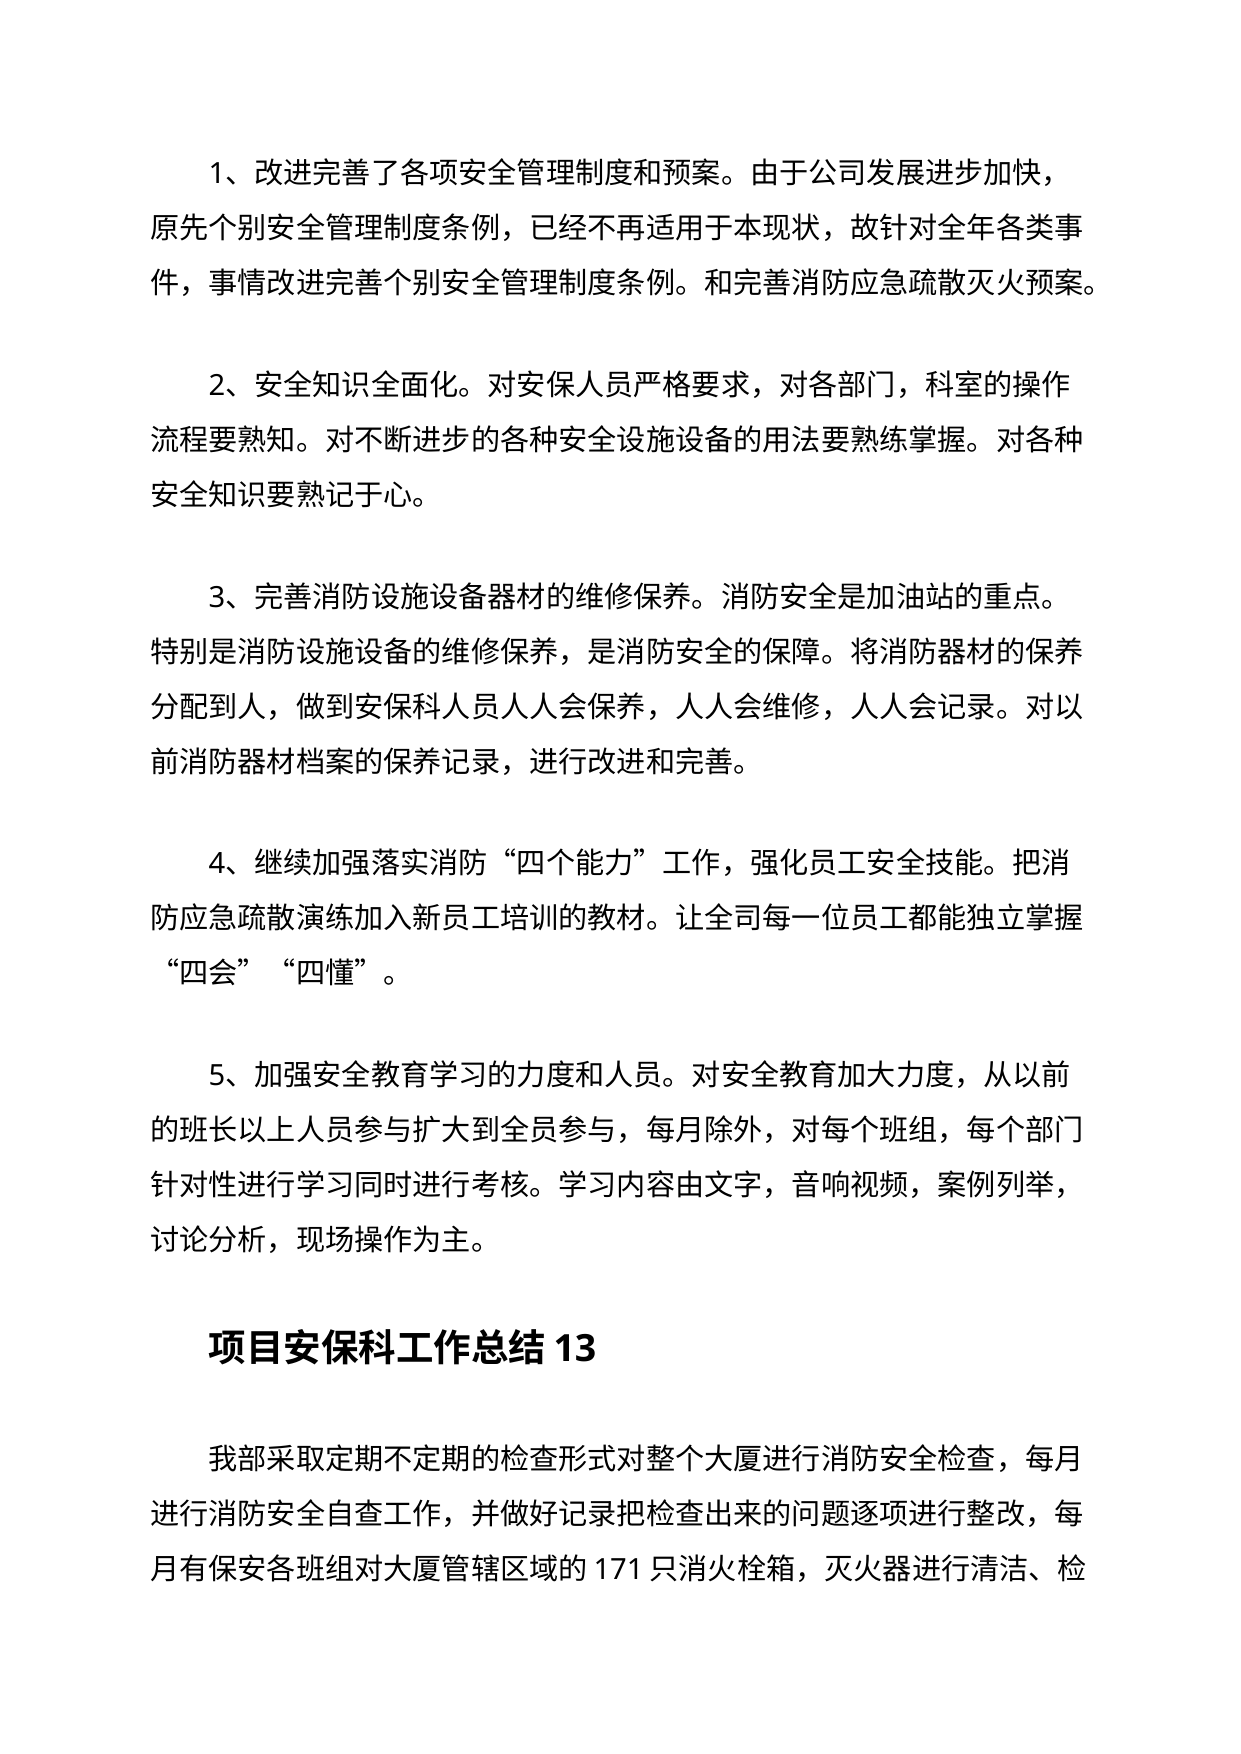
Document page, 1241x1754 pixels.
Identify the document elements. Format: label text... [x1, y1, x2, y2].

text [150, 1436, 1090, 1588]
text 1、改进完善了各项安全管理制度和预案。由于公司发展进步加快，原先个别安全管理制度条例，已经不再适用于本现状，故针对全年各类事件，事情改进完善个别安全管理制度条例。和完善消防应急疏散灭火预案。 [150, 150, 1090, 302]
text 5、加强安全教育学习的力度和人员。对安全教育加大力度，从以前的班长以上人员参与扩大到全员参与，每月除外，对每个班组，每个部门针对性进行学习同时进行考核。学习内容由文字，音响视频，案例列举，讨论分析，现场操作为主。 [150, 1052, 1090, 1259]
text 项目安保科工作总结13 [150, 1318, 1090, 1373]
text 3、完善消防设施设备器材的维修保养。消防安全是加油站的重点。特别是消防设施设备的维修保养，是消防安全的保障。将消防器材的保养分配到人，做到安保科人员人人会保养，人人会维修，人人会记录。对以前消防器材档案的保养记录，进行改进和完善。 [150, 573, 1090, 780]
text 4、继续加强落实消防“四个能力”工作，强化员工安全技能。把消防应急疏散演练加入新员工培训的教材。让全司每一位员工都能独立掌握“四会”“四懂”。 [150, 840, 1090, 992]
text 2、安全知识全面化。对安保人员严格要求，对各部门，科室的操作流程要熟知。对不断进步的各种安全设施设备的用法要熟练掌握。对各种安全知识要熟记于心。 [150, 362, 1090, 514]
